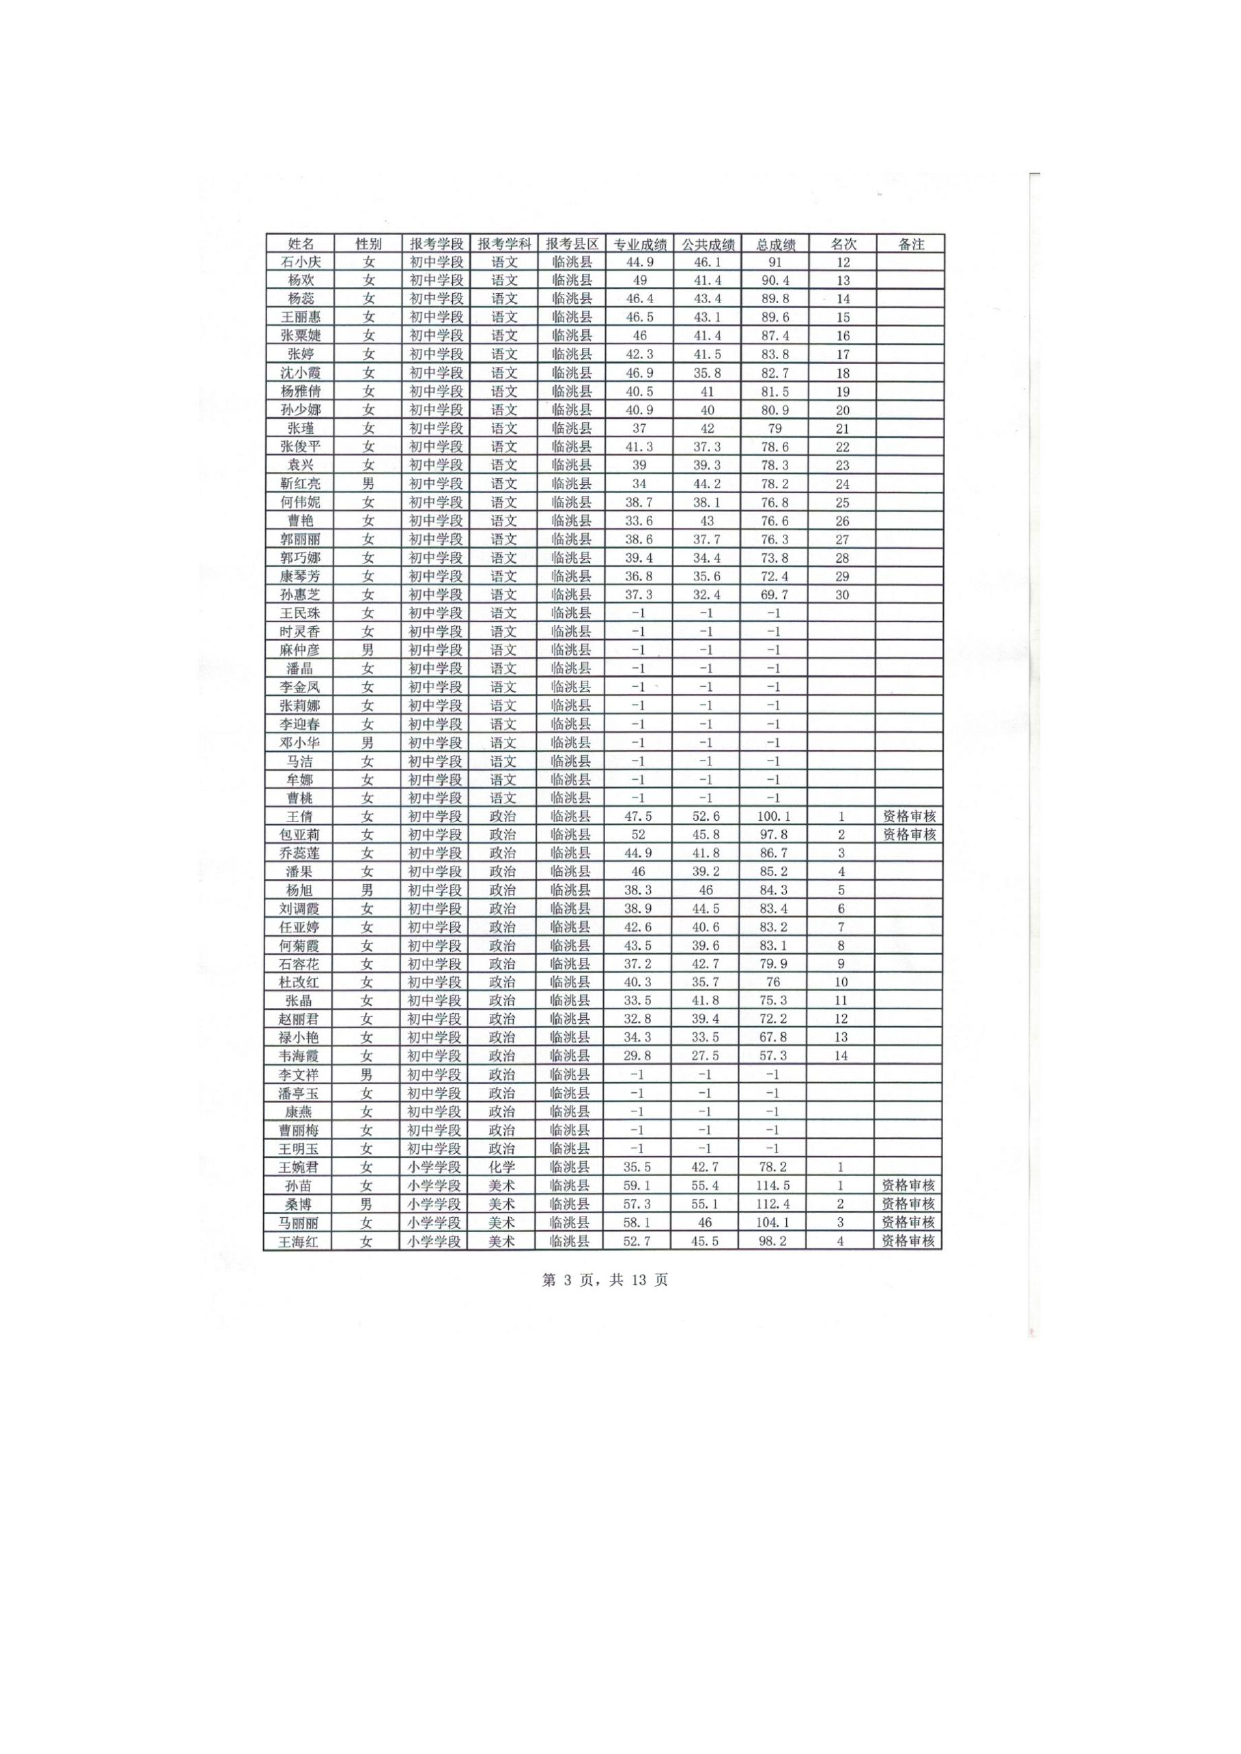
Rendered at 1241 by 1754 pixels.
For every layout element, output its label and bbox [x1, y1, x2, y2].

picture [187, 162, 1052, 1350]
